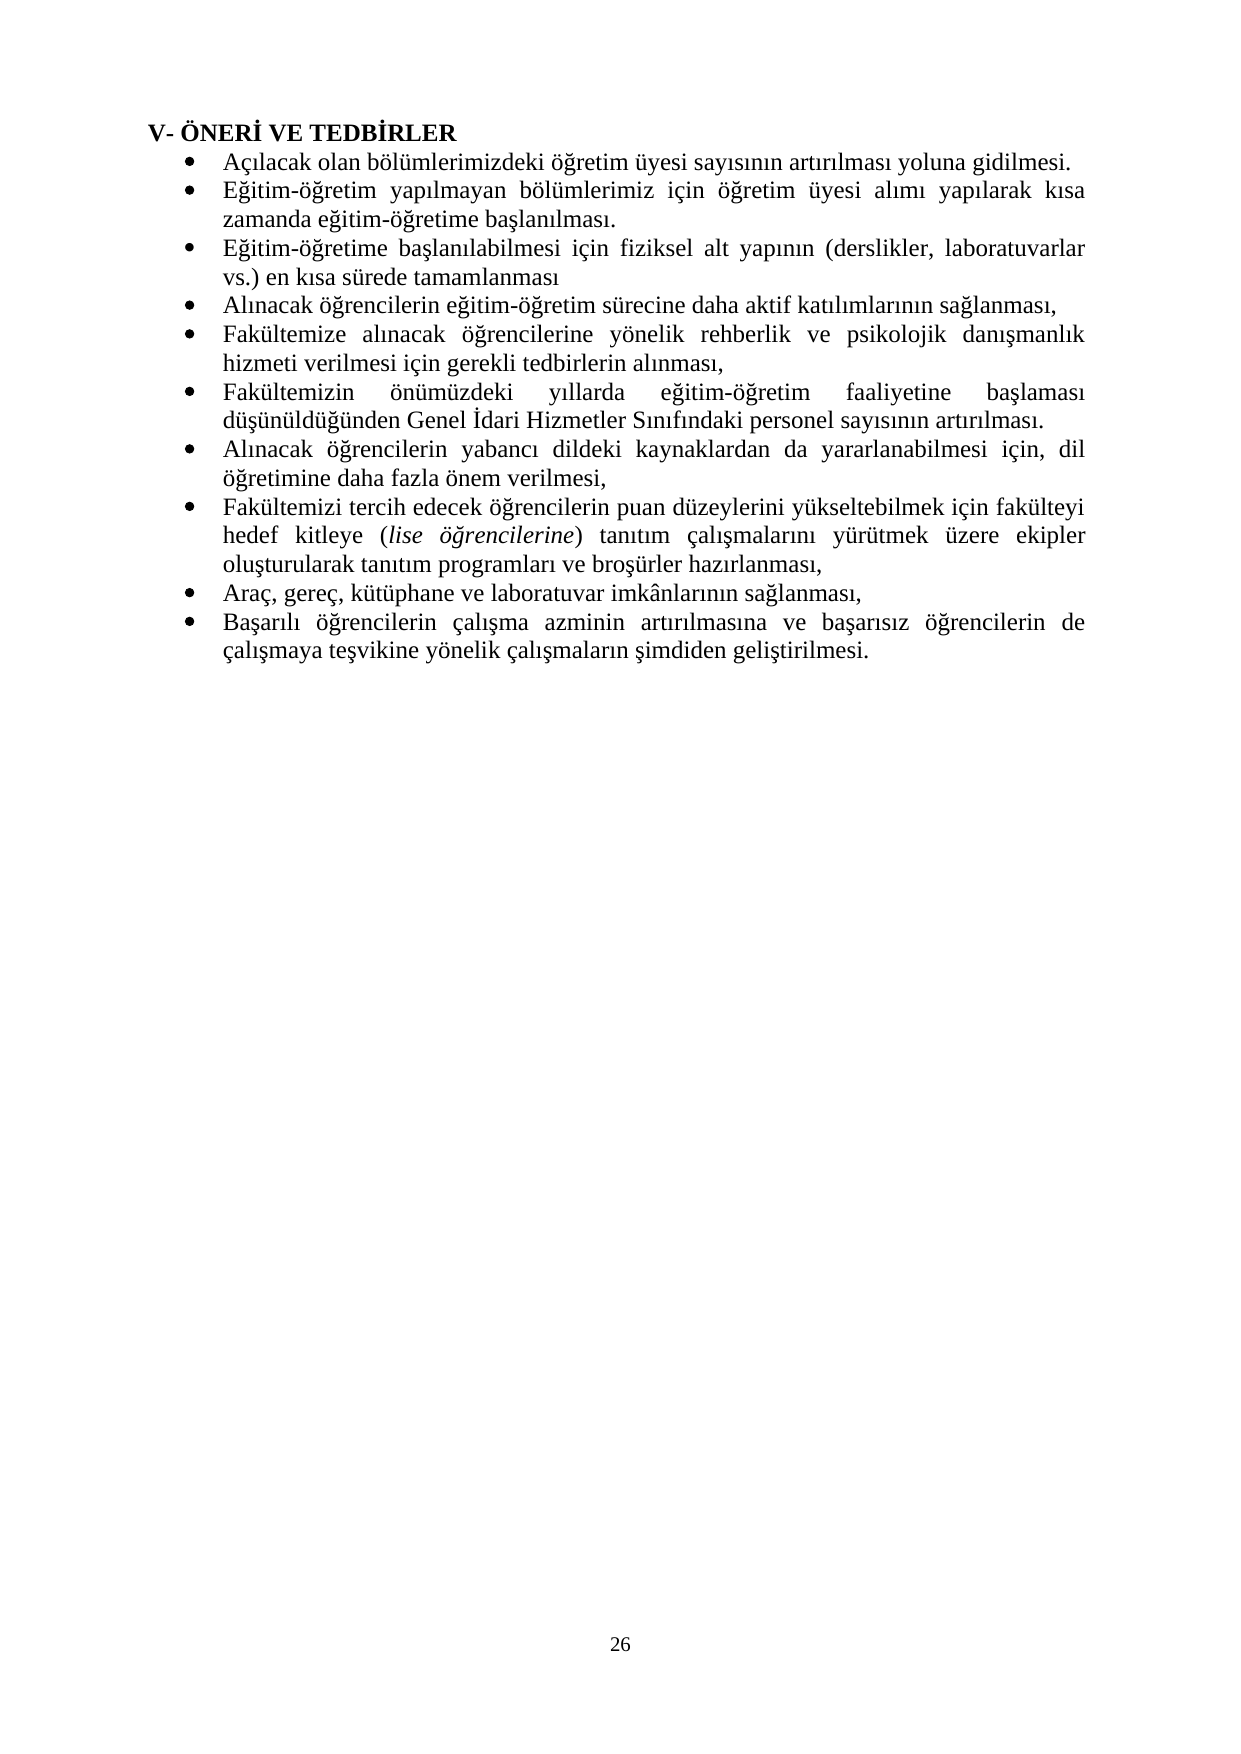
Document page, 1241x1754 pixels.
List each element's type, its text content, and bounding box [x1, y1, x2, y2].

list Alınacak öğrencilerin yabancı dildeki kaynaklardan da yararlanabilmesi için, dil öğretimine daha fazla önem verilmesi, [185, 434, 1086, 492]
list Başarılı öğrencilerin çalışma azminin artırılmasına ve başarısız öğrencilerin de çalışmaya teşvikine yönelik çalışmaların şimdiden geliştirilmesi. [185, 607, 1086, 664]
list Fakültemizin önümüzdeki yıllarda eğitim-öğretim faaliyetine başlaması düşünüldüğünden Genel İdari Hizmetler Sınıfındaki personel sayısının artırılması. [185, 377, 1086, 434]
list Araç, gereç, kütüphane ve laboratuvar imkânlarının sağlanması, [185, 578, 1086, 607]
list Fakültemize alınacak öğrencilerine yönelik rehberlik ve psikolojik danışmanlık hizmeti verilmesi için gerekli tedbirlerin alınması, [185, 319, 1086, 377]
list Eğitim-öğretim yapılmayan bölümlerimiz için öğretim üyesi alımı yapılarak kısa zamanda eğitim-öğretime başlanılması. [185, 176, 1086, 233]
list Açılacak olan bölümlerimizdeki öğretim üyesi sayısının artırılması yoluna gidilmesi. [185, 147, 1086, 176]
list Alınacak öğrencilerin eğitim-öğretim sürecine daha aktif katılımlarının sağlanması, [185, 291, 1086, 319]
subtitle V- ÖNERİ VE TEDBİRLER [148, 118, 1092, 147]
list Eğitim-öğretime başlanılabilmesi için fiziksel alt yapının (derslikler, laboratuvarlar vs.) en kısa sürede tamamlanması [185, 233, 1086, 291]
list Fakültemizi tercih edecek öğrencilerin puan düzeylerini yükseltebilmek için fakülteyi hedef kitleye (lise öğrencilerine) tanıtım çalışmalarını yürütmek üzere ekipler oluşturularak tanıtım programları ve broşürler hazırlanması, [185, 492, 1086, 578]
